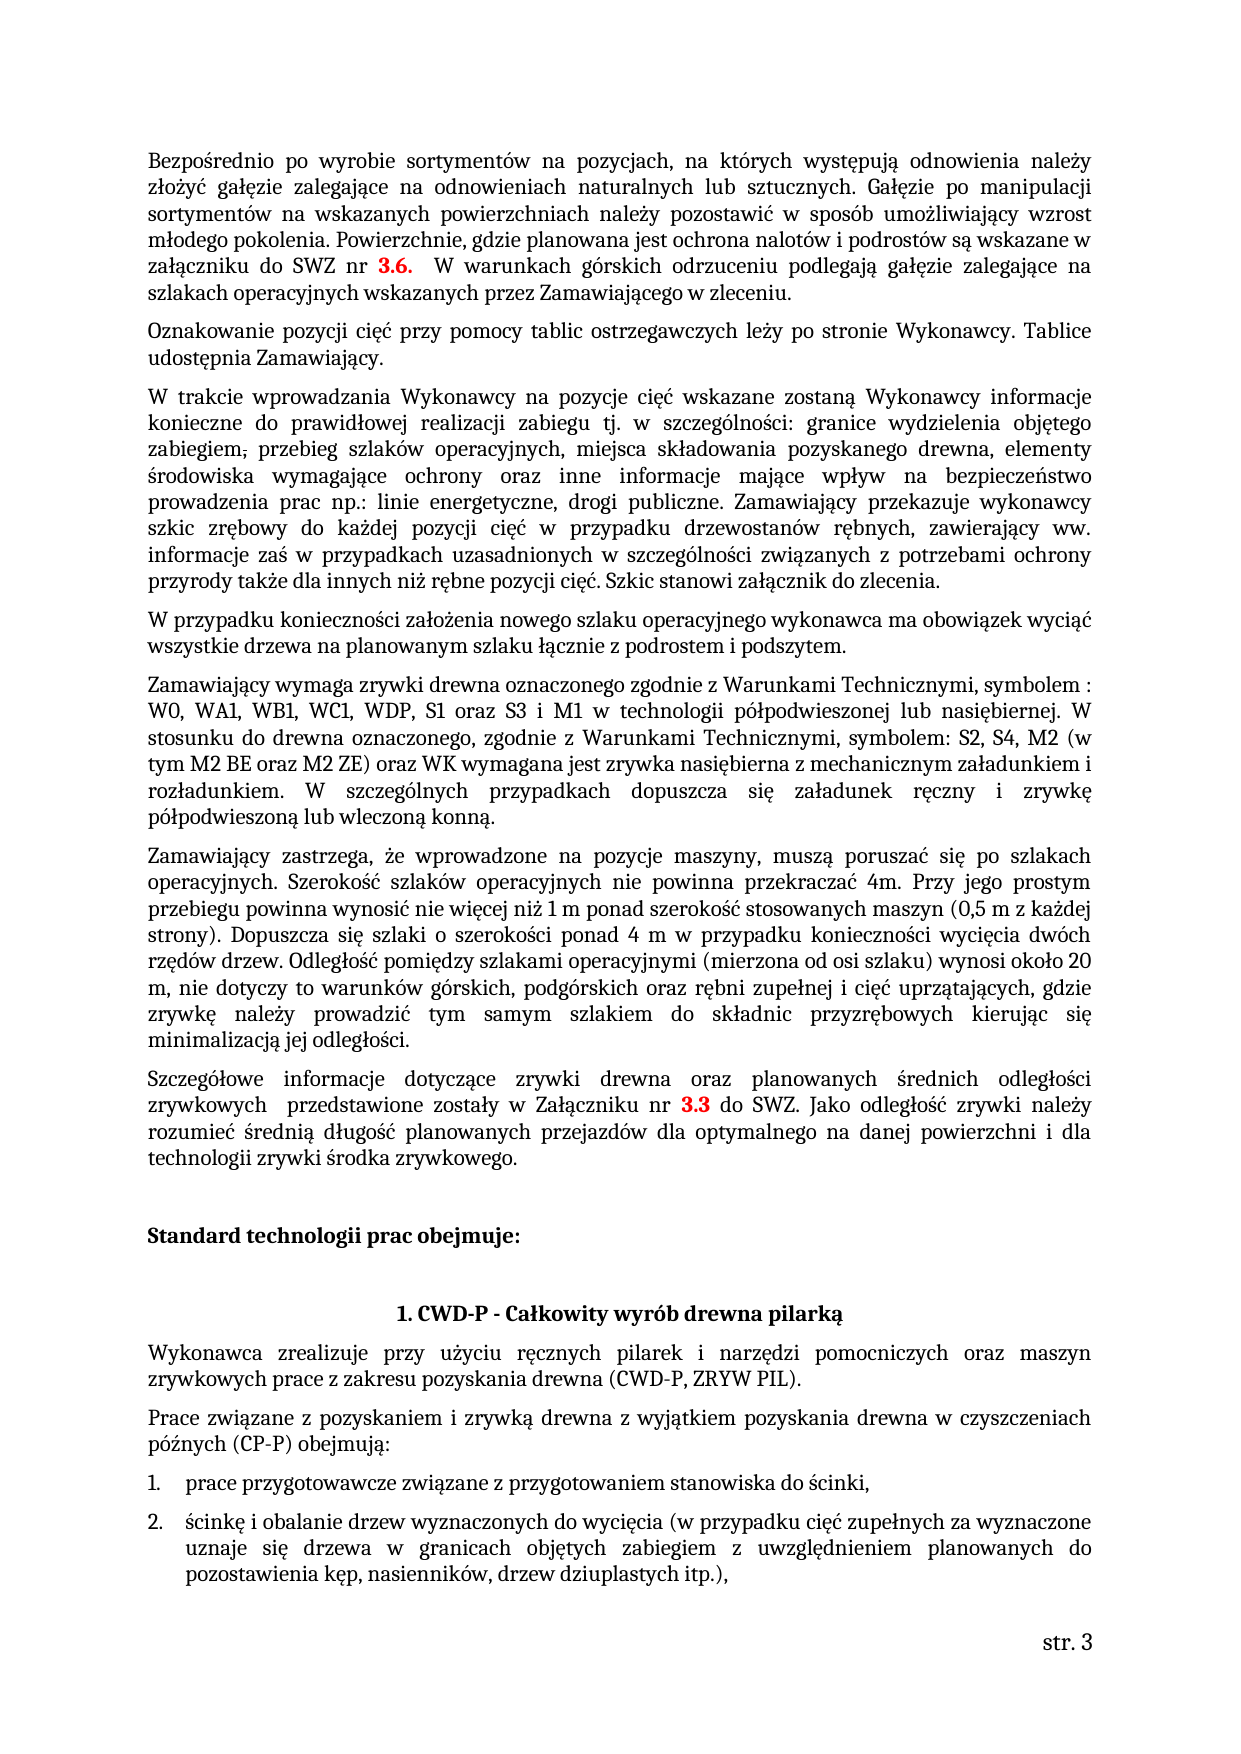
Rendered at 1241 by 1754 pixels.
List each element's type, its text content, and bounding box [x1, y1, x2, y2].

list ścinkę i obalanie drzew wyznaczonych do wycięcia (w przypadku cięć zupełnych za wyznaczone uznaje się drzewa w granicach objętych zabiegiem z uwzględnieniem planowanych do pozostawienia kęp, nasienników, drzew dziuplastych itp.), [148, 1508, 1093, 1588]
text Wykonawca zrealizuje przy użyciu ręcznych pilarek i narzędzi pomocniczych oraz maszyn zrywkowych prace z zakresu pozyskania drewna (CWD-P, ZRYW PIL). [148, 1339, 1093, 1392]
text 1. CWD-P - Całkowity wyrób drewna pilarką [148, 1300, 1093, 1327]
text Standard technologii prac obejmuje: [148, 1223, 1093, 1249]
text Prace związane z pozyskaniem i zrywką drewna z wyjątkiem pozyskania drewna w czyszczeniach późnych (CP-P) obejmują: [148, 1404, 1093, 1457]
list prace przygotowawcze związane z przygotowaniem stanowiska do ścinki, [148, 1470, 1093, 1496]
text Oznakowanie pozycji cięć przy pomocy tablic ostrzegawczych leży po stronie Wykonawcy. Tablice udostępnia Zamawiający. [148, 318, 1093, 371]
text W trakcie wprowadzania Wykonawcy na pozycje cięć wskazane zostaną Wykonawcy informacje konieczne do prawidłowej realizacji zabiegu tj. w szczególności: granice wydzielenia objętego zabiegiem, przebieg szlaków operacyjnych, miejsca składowania pozyskanego drewna, elementy środowiska wymagające ochrony oraz inne informacje mające wpływ na bezpieczeństwo prowadzenia prac np.: linie energetyczne, drogi publiczne. Zamawiający przekazuje wykonawcy szkic zrębowy do każdej pozycji cięć w przypadku drzewostanów rębnych, zawierający ww. informacje zaś w przypadkach uzasadnionych w szczególności związanych z potrzebami ochrony przyrody także dla innych niż rębne pozycji cięć. Szkic stanowi załącznik do zlecenia. [148, 383, 1093, 594]
text Bezpośrednio po wyrobie sortymentów na pozycjach, na których występują odnowienia należy złożyć gałęzie zalegające na odnowieniach naturalnych lub sztucznych. Gałęzie po manipulacji sortymentów na wskazanych powierzchniach należy pozostawić w sposób umożliwiający wzrost młodego pokolenia. Powierzchnie, gdzie planowana jest ochrona nalotów i podrostów są wskazane w załączniku do SWZ nr 3.6. W warunkach górskich odrzuceniu podlegają gałęzie zalegające na szlakach operacyjnych wskazanych przez Zamawiającego w zleceniu. [148, 148, 1093, 306]
text Zamawiający wymaga zrywki drewna oznaczonego zgodnie z Warunkami Technicznymi, symbolem : W0, WA1, WB1, WC1, WDP, S1 oraz S3 i M1 w technologii półpodwieszonej lub nasiębiernej. W stosunku do drewna oznaczonego, zgodnie z Warunkami Technicznymi, symbolem: S2, S4, M2 (w tym M2 BE oraz M2 ZE) oraz WK wymagana jest zrywka nasiębierna z mechanicznym załadunkiem i rozładunkiem. W szczególnych przypadkach dopuszcza się załadunek ręczny i zrywkę półpodwieszoną lub wleczoną konną. [148, 672, 1093, 830]
text Zamawiający zastrzega, że wprowadzone na pozycje maszyny, muszą poruszać się po szlakach operacyjnych. Szerokość szlaków operacyjnych nie powinna przekraczać 4m. Przy jego prostym przebiegu powinna wynosić nie więcej niż 1 m ponad szerokość stosowanych maszyn (0,5 m z każdej strony). Dopuszcza się szlaki o szerokości ponad 4 m w przypadku konieczności wycięcia dwóch rzędów drzew. Odległość pomiędzy szlakami operacyjnymi (mierzona od osi szlaku) wynosi około 20 m, nie dotyczy to warunków górskich, podgórskich oraz rębni zupełnej i cięć uprzątających, gdzie zrywkę należy prowadzić tym samym szlakiem do składnic przyzrębowych kierując się minimalizacją jej odległości. [148, 843, 1093, 1053]
text Szczegółowe informacje dotyczące zrywki drewna oraz planowanych średnich odległości zrywkowych przedstawione zostały w Załączniku nr 3.3 do SWZ. Jako odległość zrywki należy rozumieć średnią długość planowanych przejazdów dla optymalnego na danej powierzchni i dla technologii zrywki środka zrywkowego. [148, 1066, 1093, 1171]
text W przypadku konieczności założenia nowego szlaku operacyjnego wykonawca ma obowiązek wyciąć wszystkie drzewa na planowanym szlaku łącznie z podrostem i podszytem. [148, 607, 1093, 659]
